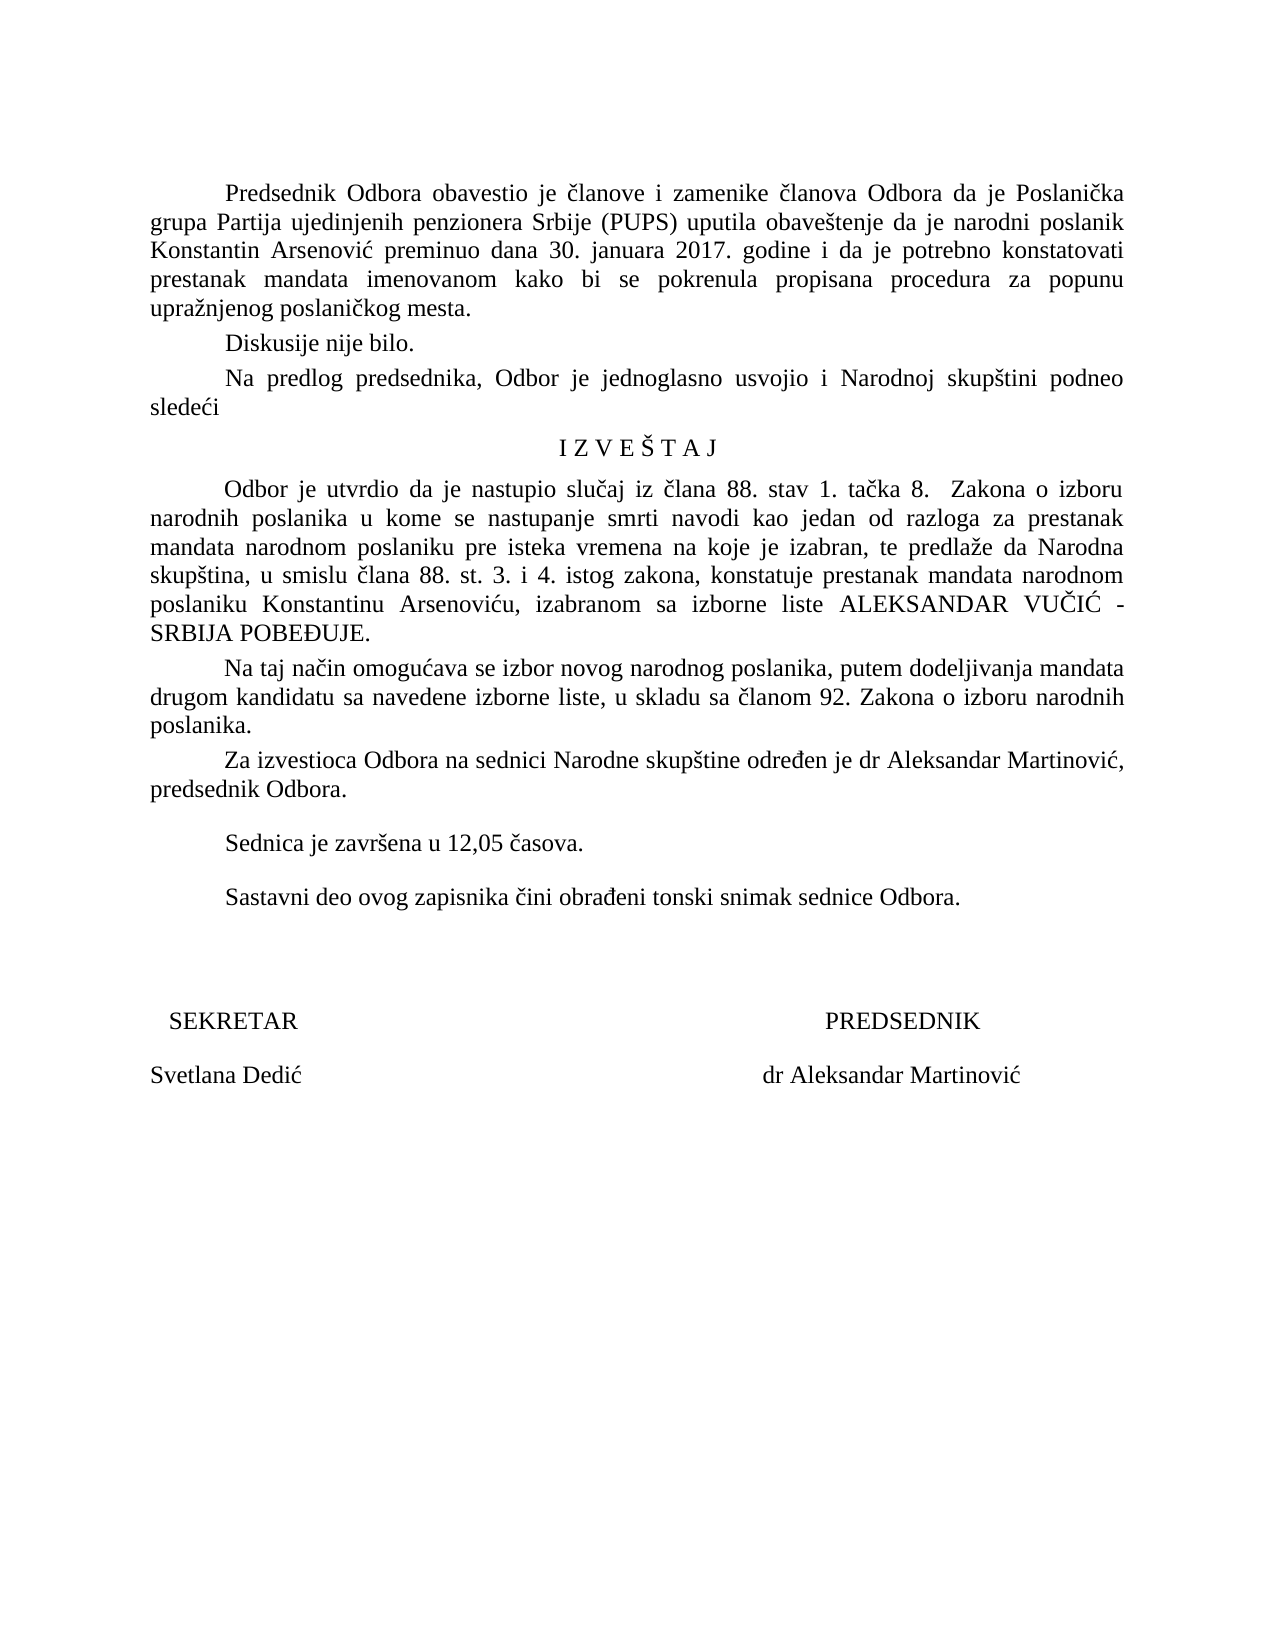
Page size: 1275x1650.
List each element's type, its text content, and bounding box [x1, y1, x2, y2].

text Predsednik Odbora obavestio je članove i zamenike članova Odbora da je Poslanička grupa Partija ujedinjenih penzionera Srbije (PUPS) uputila obaveštenje da je narodni poslanik Konstantin Arsenović preminuo dana 30. januara 2017. godine i da je potrebno konstatovati prestanak mandata imenovanom kako bi se pokrenula propisana procedura za popunu upražnjenog poslaničkog mesta. [150, 178, 1125, 322]
text Sastavni deo ovog zapisnika čini obrađeni tonski snimak sednice Odbora. [150, 882, 1125, 911]
text Svetlana Dedić dr Aleksandar Martinović [150, 1060, 1125, 1088]
text I Z V E Š T A J [150, 433, 1125, 462]
text Sednica je završena u 12,05 časova. [150, 828, 1125, 857]
text Za izvestioca Odbora na sednici Narodne skupštine određen je dr Aleksandar Martinović, predsednik Odbora. [150, 746, 1125, 803]
text Diskusije nije bilo. [150, 328, 1125, 357]
text Na taj način omogućava se izbor novog narodnog poslanika, putem dodeljivanja mandata drugom kandidatu sa navedene izborne liste, u skladu sa članom 92. Zakona o izboru narodnih poslanika. [150, 653, 1125, 739]
text SEKRETAR PREDSEDNIK [150, 1006, 1125, 1035]
text Na predlog predsednika, Odbor je jednoglasno usvojio i Narodnoj skupštini podneo sledeći [150, 363, 1125, 421]
text Odbor je utvrdio da je nastupio slučaj iz člana 88. stav 1. tačka 8. Zakona o izboru narodnih poslanika u kome se nastupanje smrti navodi kao jedan od razloga za prestanak mandata narodnom poslaniku pre isteka vremena na koje je izabran, te predlaže da Narodna skupština, u smislu člana 88. st. 3. i 4. istog zakona, konstatuje prestanak mandata narodnom poslaniku Konstantinu Arsenoviću, izabranom sa izborne liste ALEKSANDAR VUČIĆ - SRBIJA POBEĐUJE. [150, 474, 1125, 647]
